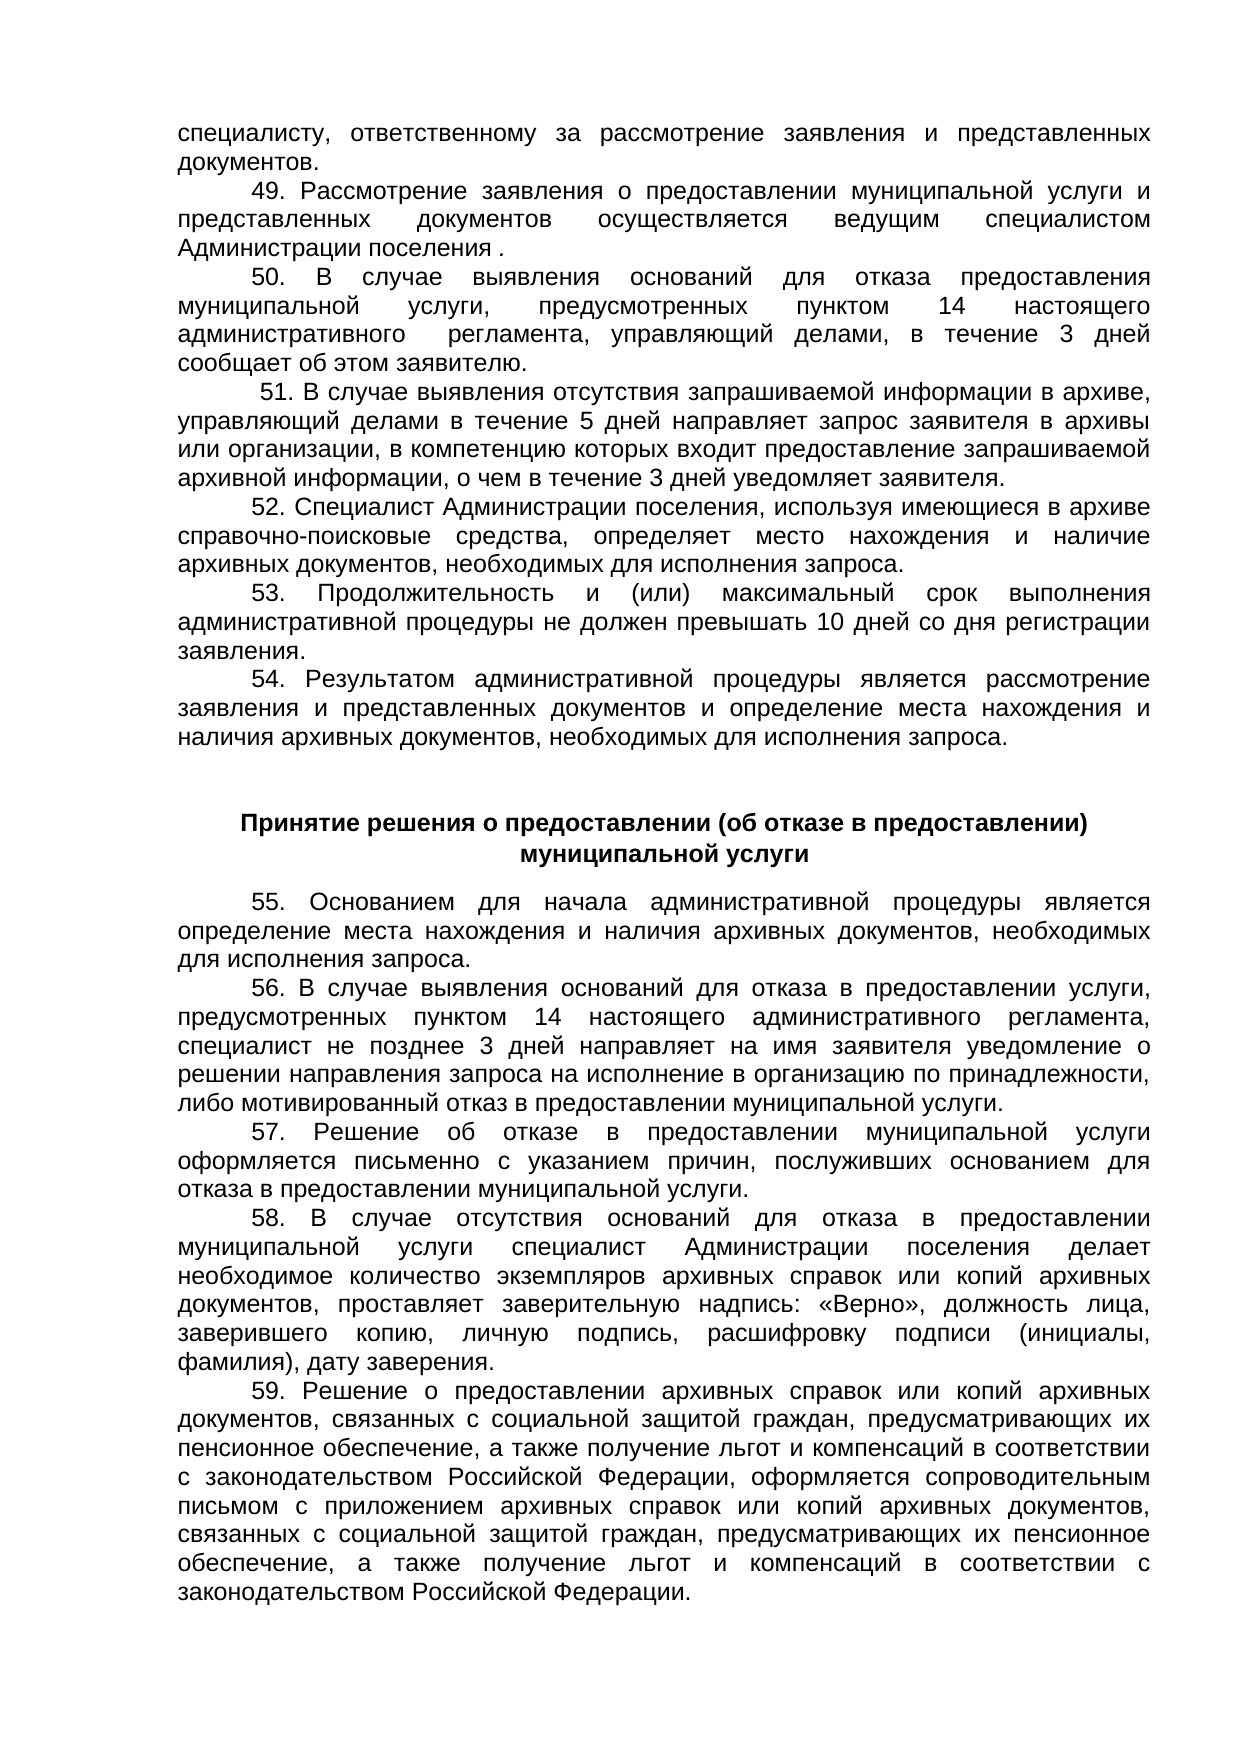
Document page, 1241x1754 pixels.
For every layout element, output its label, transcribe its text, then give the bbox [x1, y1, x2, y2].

text 59. Решение о предоставлении архивных справок или копий архивных документов, связанных с социальной защитой граждан, предусматривающих их пенсионное обеспечение, а также получение льгот и компенсаций в соответствии с законодательством Российской Федерации, оформляется сопроводительным письмом с приложением архивных справок или копий архивных документов, связанных с социальной защитой граждан, предусматривающих их пенсионное обеспечение, а также получение льгот и компенсаций в соответствии с законодательством Российской Федерации. [177, 1376, 1152, 1606]
text 52. Специалист Администрации поселения, используя имеющиеся в архиве справочно-поисковые средства, определяет место нахождения и наличие архивных документов, необходимых для исполнения запроса. [177, 492, 1152, 578]
text 55. Основанием для начала административной процедуры является определение места нахождения и наличия архивных документов, необходимых для исполнения запроса. [177, 887, 1152, 973]
text 58. В случае отсутствия оснований для отказа в предоставлении муниципальной услуги специалист Администрации поселения делает необходимое количество экземпляров архивных справок или копий архивных документов, проставляет заверительную надпись: «Верно», должность лица, заверившего копию, личную подпись, расшифровку подписи (инициалы, фамилия), дату заверения. [177, 1203, 1152, 1376]
text 49. Рассмотрение заявления о предоставлении муниципальной услуги и представленных документов осуществляется ведущим специалистом Администрации поселения . [177, 176, 1152, 262]
text 56. В случае выявления оснований для отказа в предоставлении услуги, предусмотренных пунктом 14 настоящего административного регламента, специалист не позднее 3 дней направляет на имя заявителя уведомление о решении направления запроса на исполнение в организацию по принадлежности, либо мотивированный отказ в предоставлении муниципальной услуги. [177, 973, 1152, 1117]
text 57. Решение об отказе в предоставлении муниципальной услуги оформляется письменно с указанием причин, послуживших основанием для отказа в предоставлении муниципальной услуги. [177, 1117, 1152, 1203]
text Принятие решения о предоставлении (об отказе в предоставлении) муниципальной услуги [177, 808, 1152, 868]
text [177, 118, 1152, 176]
text 53. Продолжительность и (или) максимальный срок выполнения административной процедуры не должен превышать 10 дней со дня регистрации заявления. [177, 578, 1152, 664]
text 51. В случае выявления отсутствия запрашиваемой информации в архиве, управляющий делами в течение 5 дней направляет запрос заявителя в архивы или организации, в компетенцию которых входит предоставление запрашиваемой архивной информации, о чем в течение 3 дней уведомляет заявителя. [177, 377, 1152, 492]
text 50. В случае выявления оснований для отказа предоставления муниципальной услуги, предусмотренных пунктом 14 настоящего административного регламента, управляющий делами, в течение 3 дней сообщает об этом заявителю. [177, 262, 1152, 377]
text 54. Результатом административной процедуры является рассмотрение заявления и представленных документов и определение места нахождения и наличия архивных документов, необходимых для исполнения запроса. [177, 664, 1152, 751]
